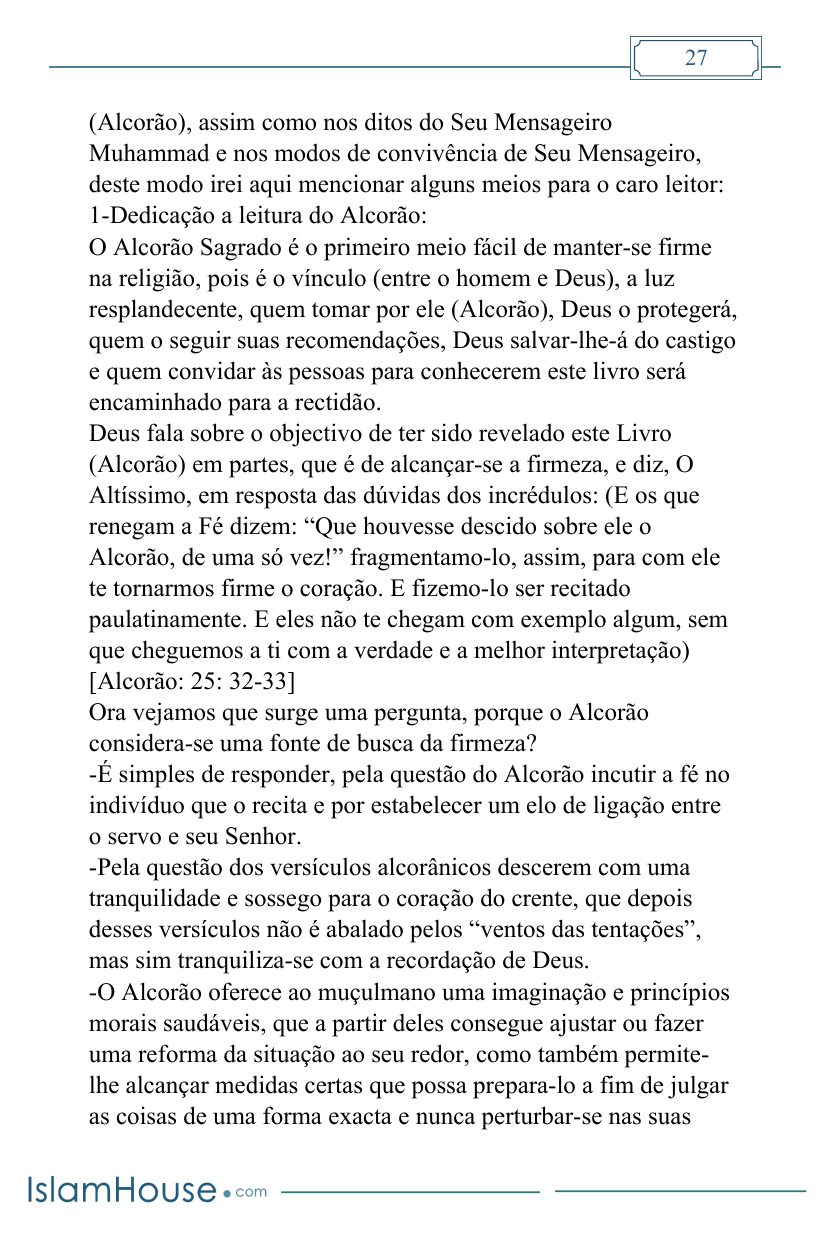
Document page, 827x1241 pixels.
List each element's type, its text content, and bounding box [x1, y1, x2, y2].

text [89, 107, 738, 198]
picture [20, 1171, 541, 1209]
text 1-Dedicação a leitura do Alcorão: [89, 201, 738, 229]
text Ora vejamos que surge uma pergunta, porque o Alcorão considera-se uma fonte de busca da firmeza? [89, 697, 738, 757]
picture [548, 1170, 807, 1208]
text O Alcorão Sagrado é o primeiro meio fácil de manter-se firme na religião, pois é o vínculo (entre o homem e Deus), a luz resplandecente, quem tomar por ele (Alcorão), Deus o protegerá, quem o seguir suas recomendações, Deus salvar-lhe-á do castigo e quem convidar às pessoas para conhecerem este livro será encaminhado para a rectidão. [89, 232, 738, 416]
text -Pela questão dos versículos alcorânicos descerem com uma tranquilidade e sossego para o coração do crente, que depois desses versículos não é abalado pelos “ventos das tentações”, mas sim tranquiliza-se com a recordação de Deus. [89, 852, 738, 974]
text Deus fala sobre o objectivo de ter sido revelado este Livro (Alcorão) em partes, que é de alcançar-se a firmeza, e diz, O Altíssimo, em resposta das dúvidas dos incrédulos: (E os que renegam a Fé dizem: “Que houvesse descido sobre ele o Alcorão, de uma só vez!” fragmentamo-lo, assim, para com ele te tornarmos firme o coração. E fizemo-lo ser recitado paulatinamente. E eles não te chegam com exemplo algum, sem que cheguemos a ti com a verdade e a melhor interpretação) [Alcorão: 25: 32-33] [89, 418, 738, 695]
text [89, 977, 738, 1129]
text -É simples de responder, pela questão do Alcorão incutir a fé no indivíduo que o recita e por estabelecer um elo de ligação entre o servo e seu Senhor. [89, 759, 738, 850]
